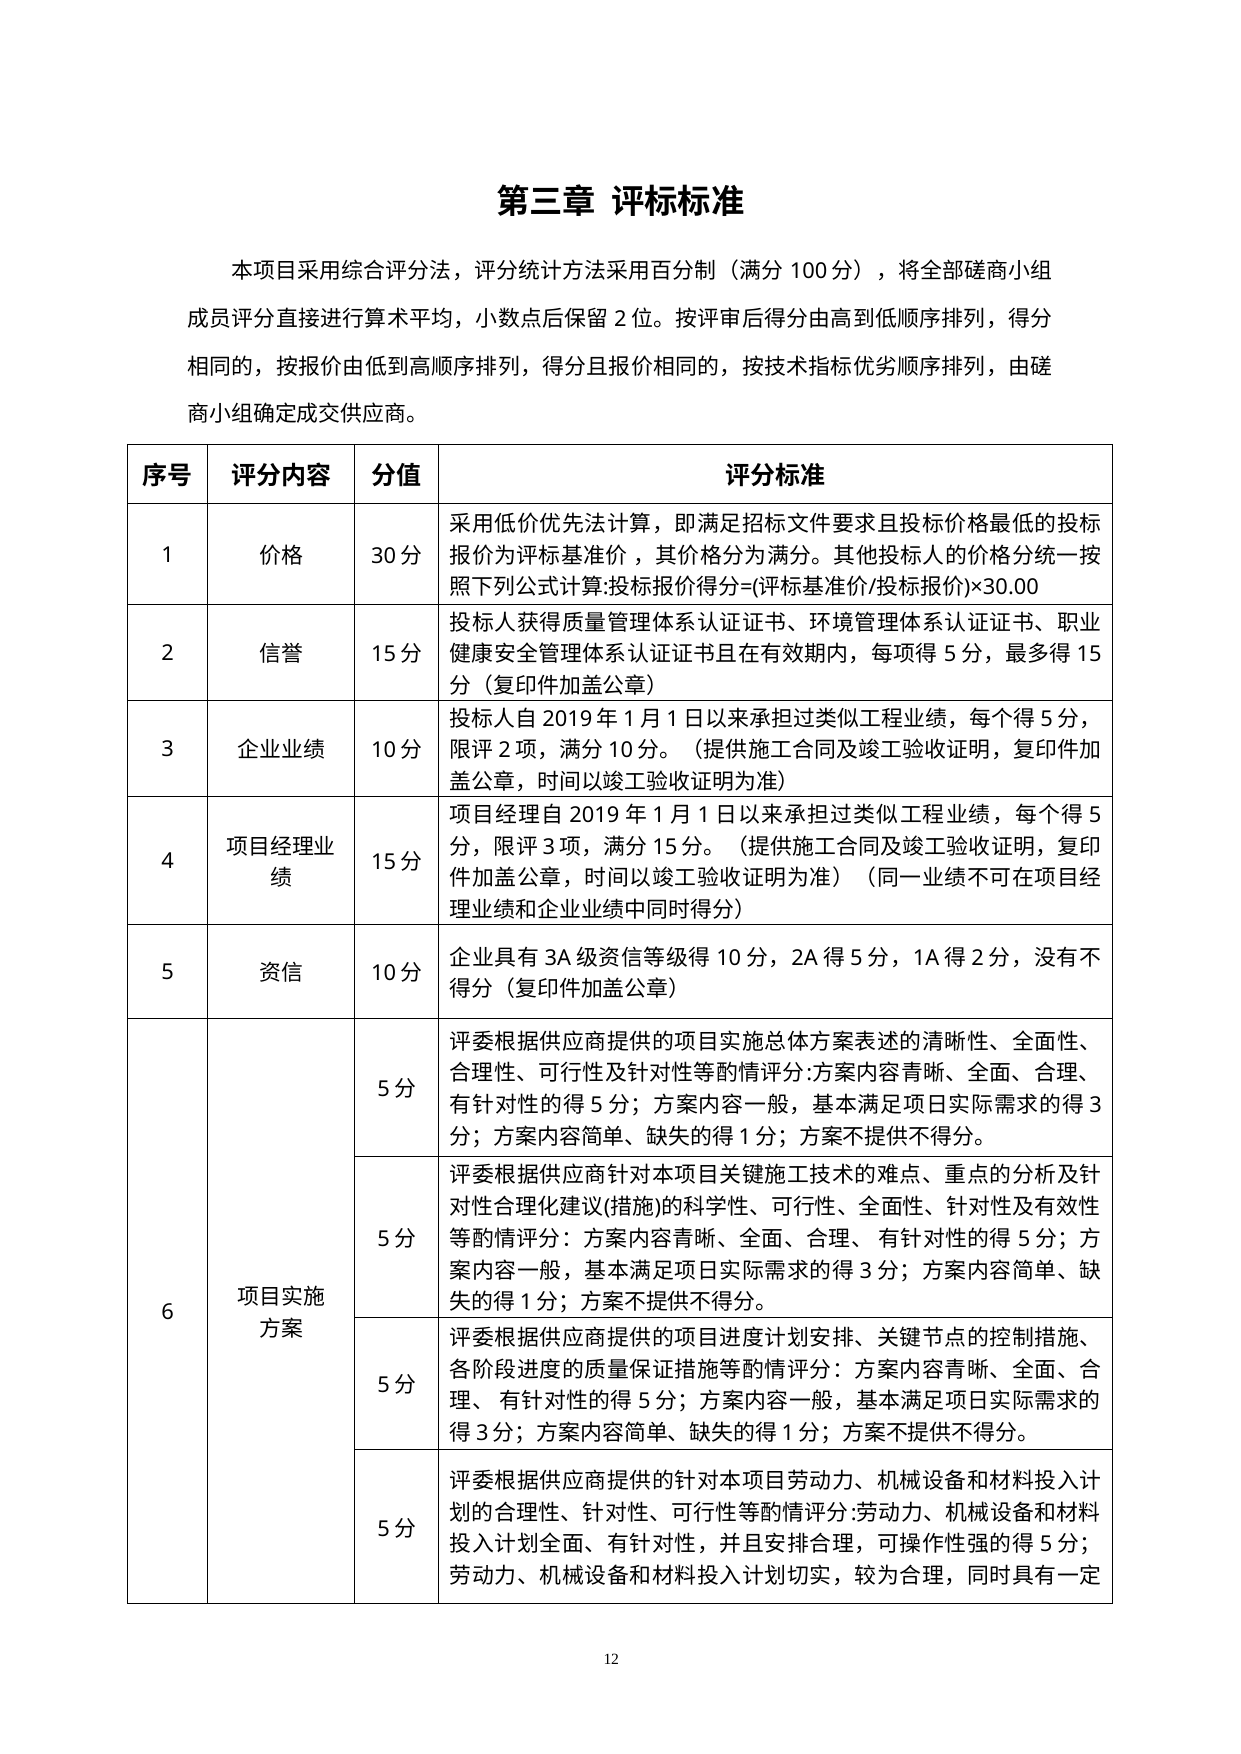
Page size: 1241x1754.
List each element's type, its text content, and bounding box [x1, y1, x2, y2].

table_cell 5分 [355, 1019, 438, 1156]
table_cell 10分 [355, 701, 438, 796]
table_header 评分标准 [439, 445, 1112, 502]
table_cell 评委根据供应商提供的项目进度计划安排、关键节点的控制措施、各阶段进度的质量保证措施等酌情评分：方案内容青晰、全面、合理、 有针对性的得5分；方案内容一般，基本满足项日实际需求的得3分；方案内容简单、缺失的得1分；方案不提供不得分。 [439, 1318, 1112, 1449]
table_cell 3 [128, 701, 207, 796]
table_cell 投标人自2019年1月1日以来承担过类似工程业绩，每个得5分，限评2项，满分10分。（提供施工合同及竣工验收证明，复印件加盖公章，时间以竣工验收证明为准） [439, 701, 1112, 796]
table_cell 10分 [355, 925, 438, 1018]
table_cell 15分 [355, 797, 438, 924]
table_cell 投标人获得质量管理体系认证证书、环境管理体系认证证书、职业健康安全管理体系认证证书且在有效期内，每项得5分，最多得15分（复印件加盖公章） [439, 605, 1112, 699]
table_cell 1 [128, 504, 207, 603]
table_cell 评委根据供应商针对本项目关键施工技术的难点、重点的分析及针对性合理化建议(措施)的科学性、可行性、全面性、针对性及有效性等酌情评分：方案内容青晰、全面、合理、 有针对性的得5分；方案内容一般，基本满足项日实际需求的得3分；方案内容简单、缺失的得1分；方案不提供不得分。 [439, 1157, 1112, 1317]
table_cell 项目实施 方案 [208, 1019, 354, 1603]
table_cell 采用低价优先法计算，即满足招标文件要求且投标价格最低的投标报价为评标基准价 ，其价格分为满分。其他投标人的价格分统一按照下列公式计算:投标报价得分=(评标基准价/投标报价)×30.00 [439, 504, 1112, 603]
table_cell 项目经理自2019年1月1日以来承担过类似工程业绩，每个得5分，限评3项，满分15分。（提供施工合同及竣工验收证明，复印件加盖公章，时间以竣工验收证明为准）（同一业绩不可在项目经理业绩和企业业绩中同时得分） [439, 797, 1112, 924]
table_cell 6 [128, 1019, 207, 1603]
text 本项目采用综合评分法，评分统计方法采用百分制（满分100分），将全部磋商小组成员评分直接进行算术平均，小数点后保留2位。按评审后得分由高到低顺序排列，得分相同的，按报价由低到高顺序排列，得分且报价相同的，按技术指标优劣顺序排列，由磋商小组确定成交供应商。 [187, 253, 1053, 428]
table_header 序号 [128, 445, 207, 502]
table_cell 5 [128, 925, 207, 1018]
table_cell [439, 1450, 1112, 1603]
table_cell 企业具有3A级资信等级得10分，2A得5分，1A得2分，没有不得分（复印件加盖公章） [439, 925, 1112, 1018]
table_cell 企业业绩 [208, 701, 354, 796]
table_cell 资信 [208, 925, 354, 1018]
table_header 评分内容 [208, 445, 354, 502]
table_cell 5分 [355, 1450, 438, 1603]
table_cell 5分 [355, 1318, 438, 1449]
table_cell 价格 [208, 504, 354, 603]
table_cell 评委根据供应商提供的项目实施总体方案表述的清晰性、全面性、合理性、可行性及针对性等酌情评分:方案内容青晰、全面、合理、 有针对性的得5分；方案内容一般，基本满足项日实际需求的得3分；方案内容简单、缺失的得1分；方案不提供不得分。 [439, 1019, 1112, 1156]
table_cell 4 [128, 797, 207, 924]
table_cell 2 [128, 605, 207, 699]
table_cell 5分 [355, 1157, 438, 1317]
table_cell 项目经理业绩 [208, 797, 354, 924]
table_cell 15分 [355, 605, 438, 699]
title 第三章 评标标准 [187, 175, 1053, 223]
table_header 分值 [355, 445, 438, 502]
table_cell 30分 [355, 504, 438, 603]
table_cell 信誉 [208, 605, 354, 699]
